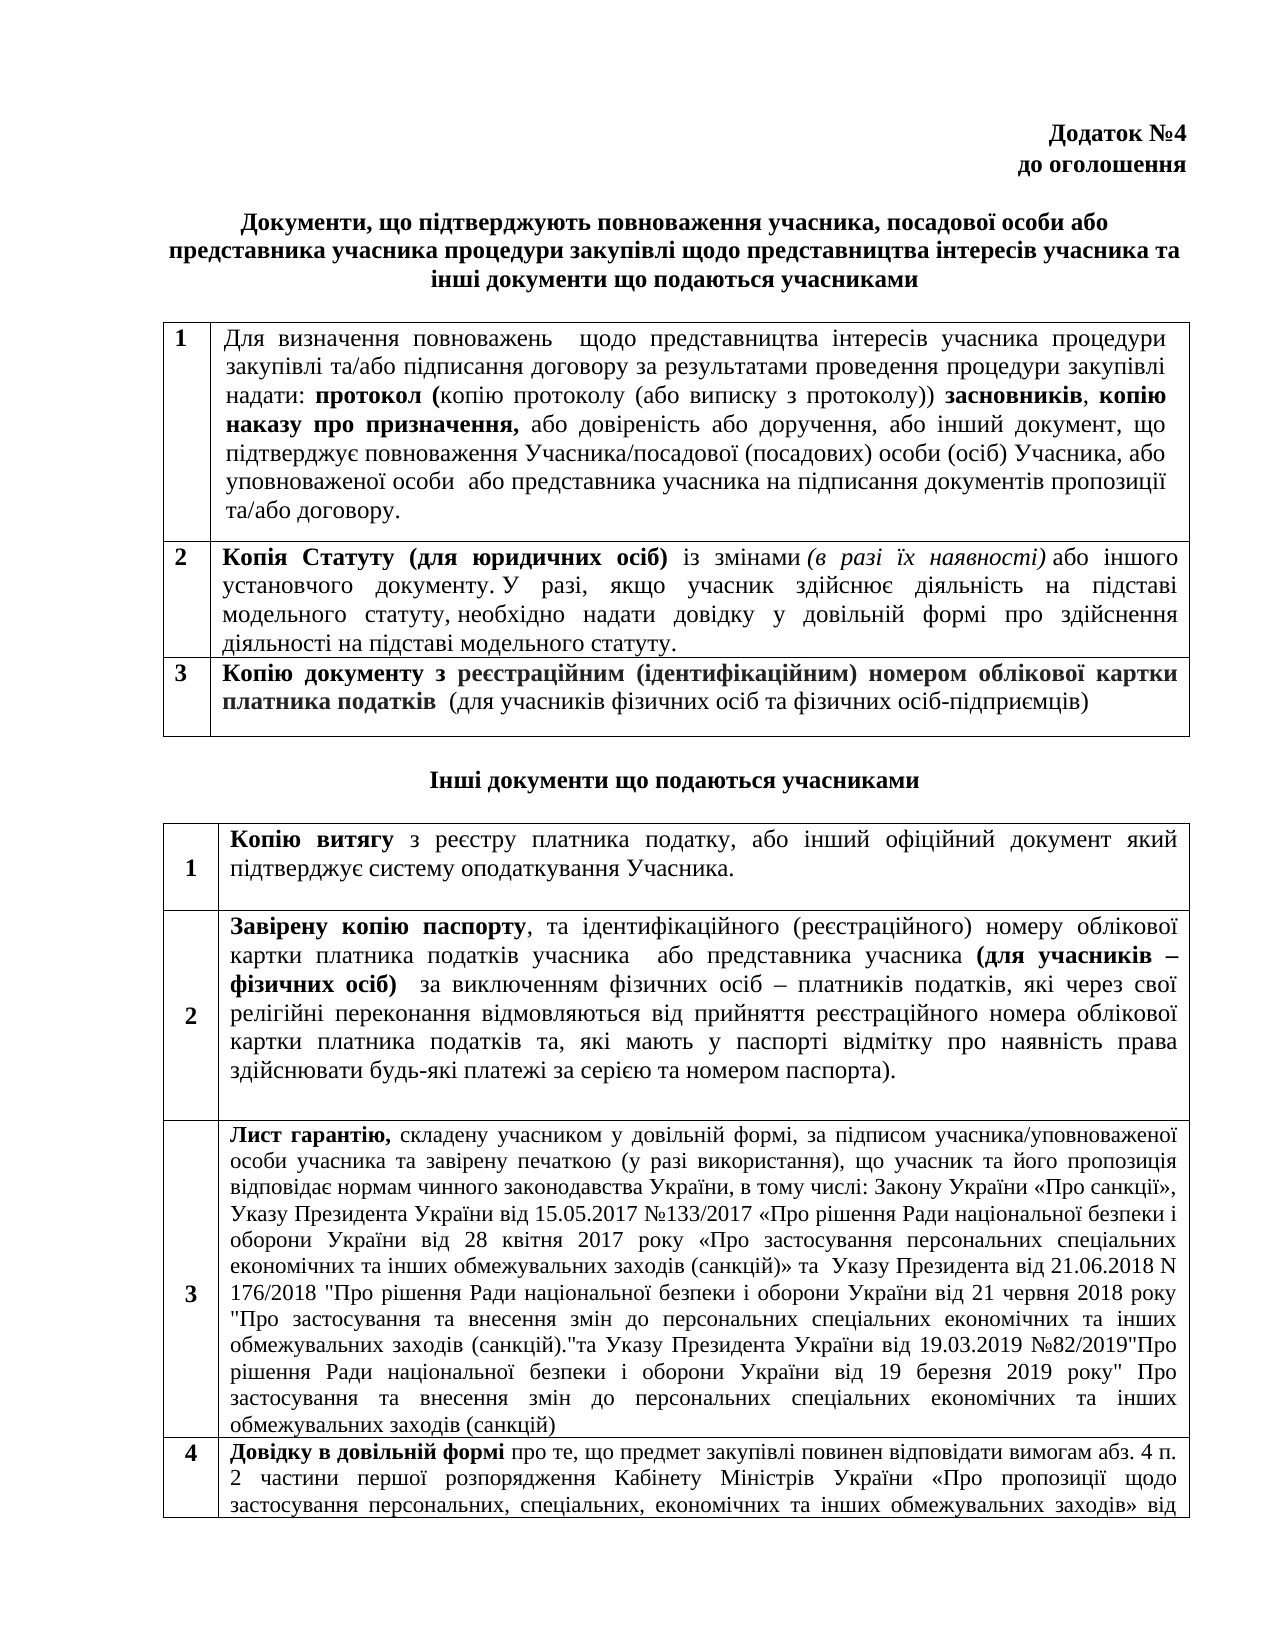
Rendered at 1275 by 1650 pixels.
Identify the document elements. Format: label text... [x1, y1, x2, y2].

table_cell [219, 1438, 1189, 1517]
table_cell 2 [164, 542, 210, 657]
table_cell Копія Статуту (для юридичних осіб) із змінами (в разі їх наявності) або іншого установчого документу. У разі, якщо учасник здійснює діяльність на підставі модельного статуту, необхідно надати довідку у довільній формі про здійснення діяльності на підставі модельного статуту. [677, 542, 1189, 657]
table_cell 3 [164, 1121, 218, 1437]
text Додаток №4 [162, 118, 1186, 147]
table_cell Завірену копію паспорту, та ідентифікаційного (реєстраційного) номеру облікової картки платника податків учасника або представника учасника (для учасників – фізичних осіб) за виключенням фізичних осіб – платників податків, які через свої релігійні переконання відмовляються від прийняття реєстраційного номера облікової картки платника податків та, які мають у паспорті відмітку про наявність права здійснювати будь-які платежі за серією та номером паспорта). [219, 911, 1189, 1120]
text до оголошення [162, 149, 1186, 178]
table_header Для визначення повноважень щодо представництва інтересів учасника процедури закупівлі та/або підписання договору за результатами проведення процедури закупівлі надати: протокол (копію протоколу (або виписку з протоколу)) засновників, копію наказу про призначення, або довіреність або доручення, або інший документ, що підтверджує повноваження Учасника/посадової (посадових) особи (осіб) Учасника, або уповноваженої особи або представника учасника на підписання документів пропозиції та/або договору. [211, 323, 1189, 541]
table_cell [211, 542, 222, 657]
table_cell Лист гарантію, складену учасником у довільній формі, за підписом учасника/уповноваженої особи учасника та завірену печаткою (у разі використання), що учасник та його пропозиція відповідає нормам чинного законодавства України, в тому числі: Закону України «Про санкції», Указу Президента України від 15.05.2017 №133/2017 «Про рішення Ради національної безпеки і оборони України від 28 квітня 2017 року «Про застосування персональних спеціальних економічних та інших обмежувальних заходів (санкцій)» та Указу Президента від 21.06.2018 N 176/2018 "Про рішення Ради національної безпеки і оборони України від 21 червня 2018 року "Про застосування та внесення змін до персональних спеціальних економічних та інших обмежувальних заходів (санкцій)."та Указу Президента України від 19.03.2019 №82/2019"Про рішення Ради національної безпеки і оборони України від 19 березня 2019 року" Про застосування та внесення змін до персональних спеціальних економічних та інших обмежувальних заходів (санкцій) [219, 1121, 1189, 1437]
text Документи, що підтверджують повноваження учасника, посадової особи або представника учасника процедури закупівлі щодо представництва інтересів учасника та інші документи що подаються учасниками [162, 207, 1186, 293]
text Інші документи що подаються учасниками [162, 766, 1186, 794]
table_header 1 [164, 323, 210, 541]
table_cell 4 [164, 1438, 218, 1517]
table_header Копію витягу з реєстру платника податку, або інший офіційний документ який підтверджує систему оподаткування Учасника. [219, 824, 1189, 910]
table_header 1 [164, 824, 218, 910]
table_cell 2 [164, 911, 218, 1120]
table_cell 3 [164, 658, 210, 736]
table_cell Копію документу з реєстраційним (ідентифікаційним) номером облікової картки платника податків (для учасників фізичних осіб та фізичних осіб-підприємців) [211, 658, 1189, 736]
